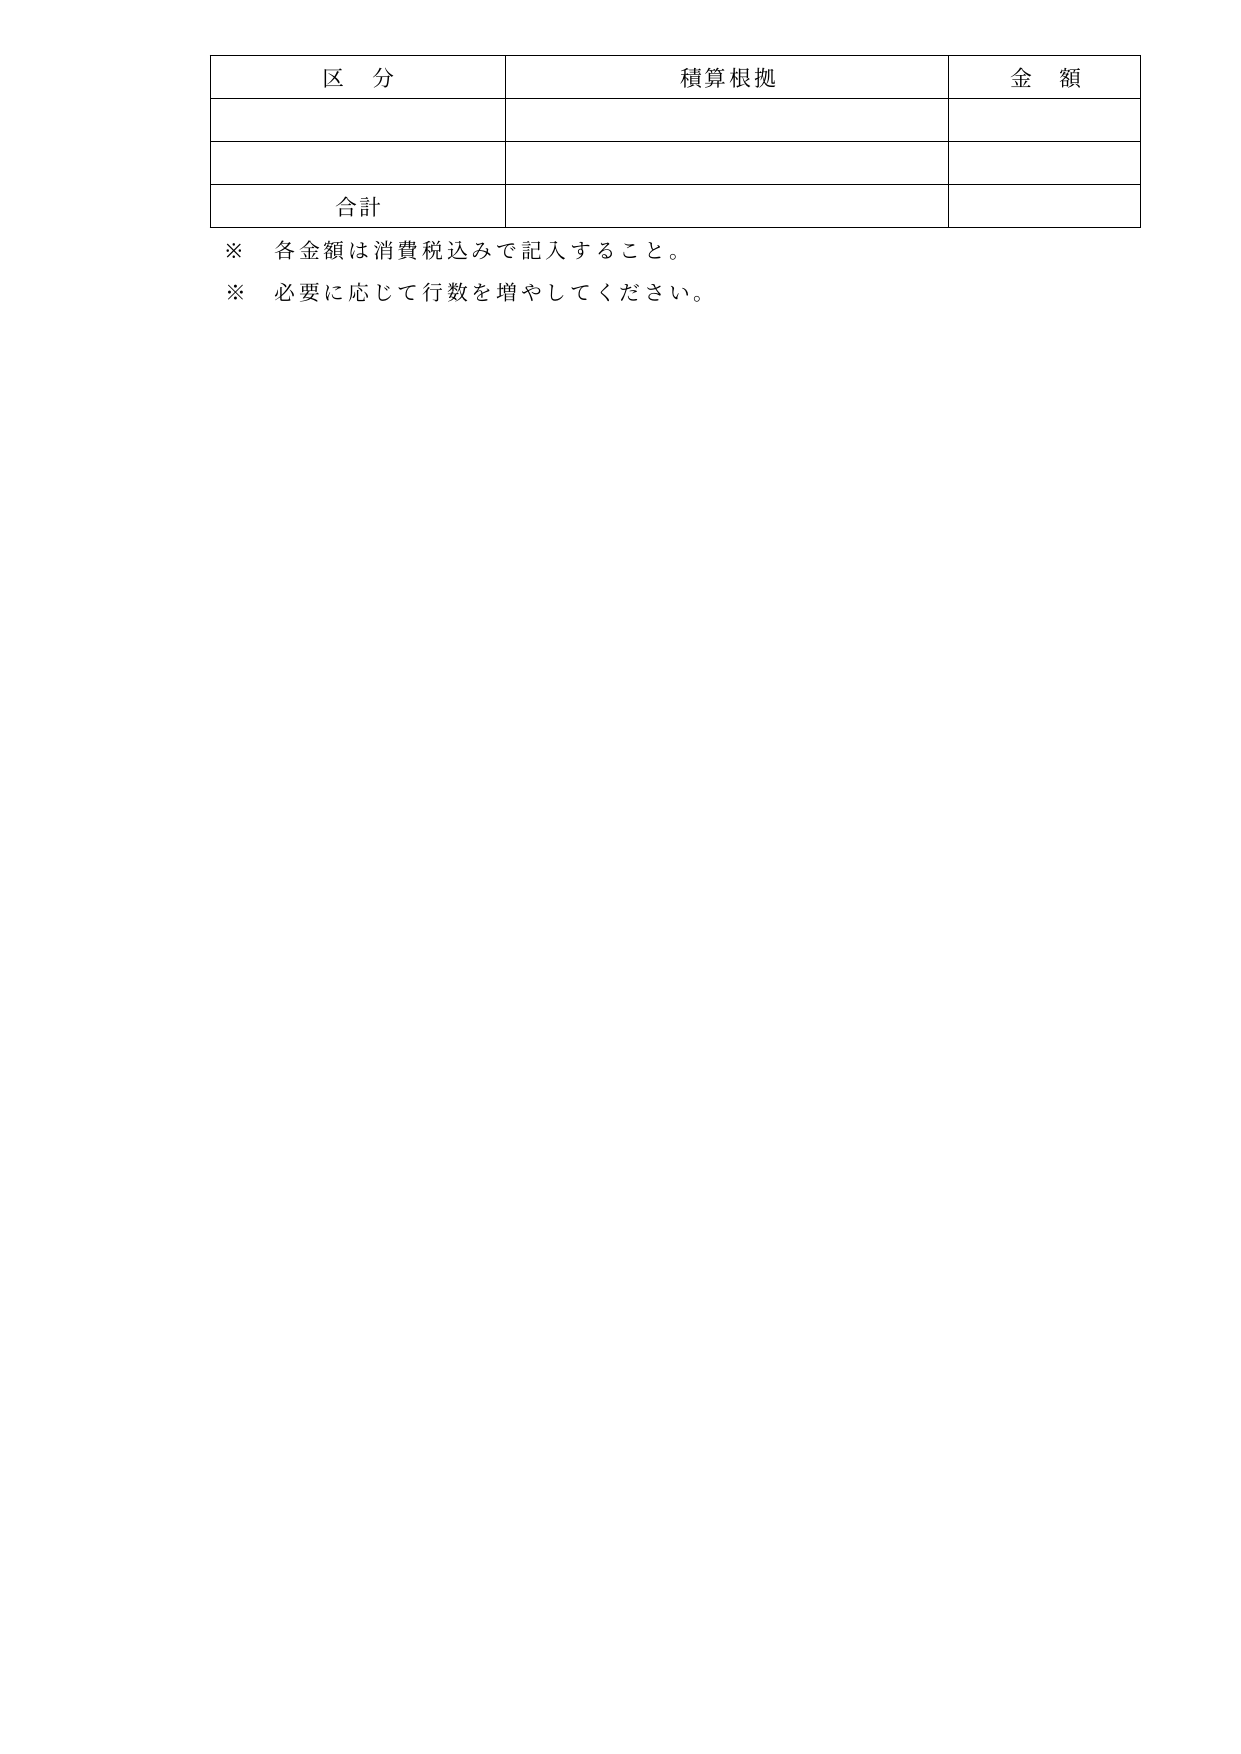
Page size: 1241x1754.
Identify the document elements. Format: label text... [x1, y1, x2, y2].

table_cell [506, 99, 948, 141]
table_cell [949, 142, 1140, 184]
table_header 積算根拠 [506, 56, 948, 98]
table_cell [506, 142, 948, 184]
table_cell [211, 99, 505, 141]
table_cell [506, 185, 948, 227]
table_header 区 分 [211, 56, 505, 98]
table_cell [949, 185, 1140, 227]
table_header 金 額 [949, 56, 1140, 98]
text ※ 各金額は消費税込みで記入すること。 [151, 228, 1089, 270]
text ※ 必要に応じて行数を増やしてください。 [151, 270, 1089, 312]
table_cell [949, 99, 1140, 141]
table_cell [211, 142, 505, 184]
table_cell 合計 [211, 185, 505, 227]
